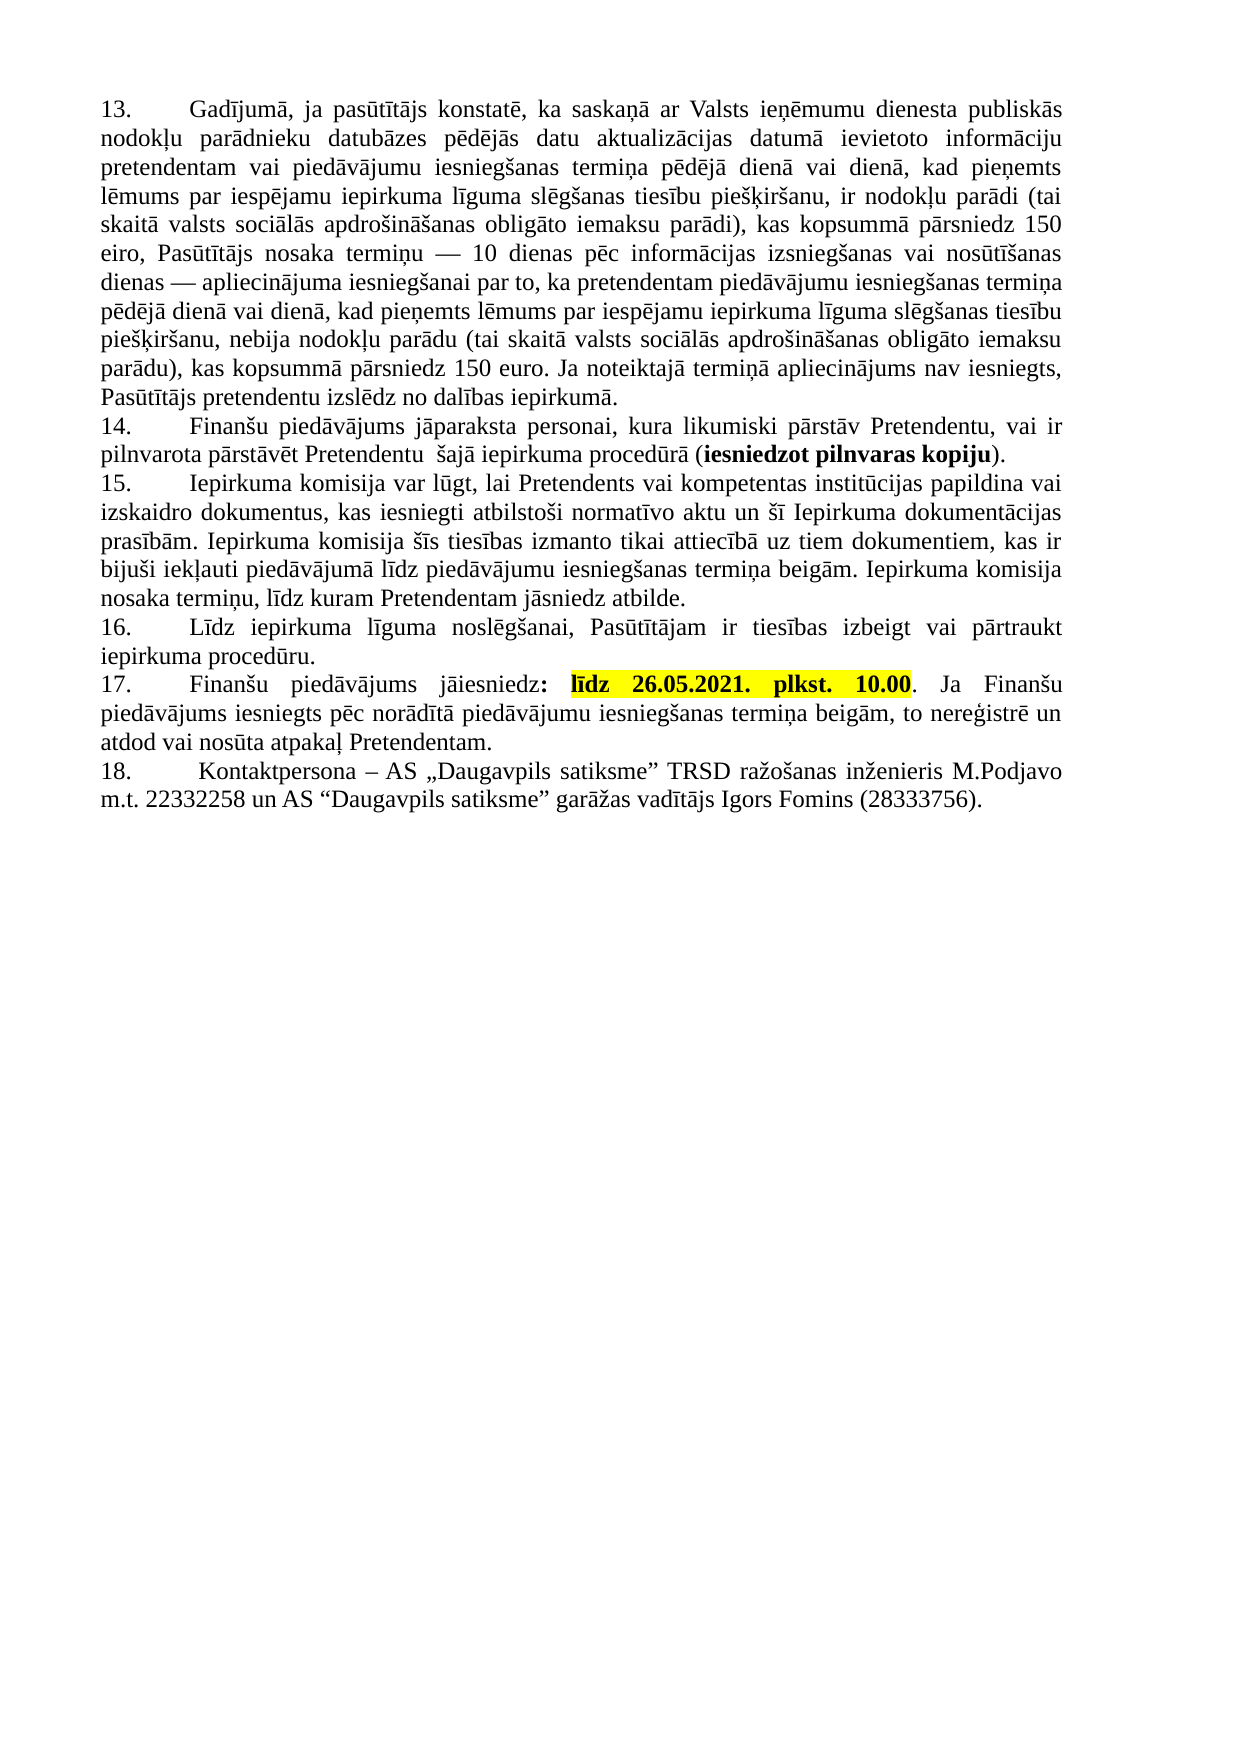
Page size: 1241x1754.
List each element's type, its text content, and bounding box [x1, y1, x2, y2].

list Līdz iepirkuma līguma noslēgšanai, Pasūtītājam ir tiesības izbeigt vai pārtraukt iepirkuma procedūru. [100, 612, 1063, 669]
list Finanšu piedāvājums jāiesniedz: līdz 26.05.2021. plkst. 10.00. Ja Finanšu piedāvājums iesniegts pēc norādītā piedāvājumu iesniegšanas termiņa beigām, to nereģistrē un atdod vai nosūta atpakaļ Pretendentam. [100, 669, 1063, 756]
list Iepirkuma komisija var lūgt, lai Pretendents vai kompetentas institūcijas papildina vai izskaidro dokumentus, kas iesniegti atbilstoši normatīvo aktu un šī Iepirkuma dokumentācijas prasībām. Iepirkuma komisija šīs tiesības izmanto tikai attiecībā uz tiem dokumentiem, kas ir bijuši iekļauti piedāvājumā līdz piedāvājumu iesniegšanas termiņa beigām. Iepirkuma komisija nosaka termiņu, līdz kuram Pretendentam jāsniedz atbilde. [100, 468, 1063, 612]
list Gadījumā, ja pasūtītājs konstatē, ka saskaņā ar Valsts ieņēmumu dienesta publiskās nodokļu parādnieku datubāzes pēdējās datu aktualizācijas datumā ievietoto informāciju pretendentam vai piedāvājumu iesniegšanas termiņa pēdējā dienā vai dienā, kad pieņemts lēmums par iespējamu iepirkuma līguma slēgšanas tiesību piešķiršanu, ir nodokļu parādi (tai skaitā valsts sociālās apdrošināšanas obligāto iemaksu parādi), kas kopsummā pārsniedz 150 eiro, Pasūtītājs nosaka termiņu — 10 dienas pēc informācijas izsniegšanas vai nosūtīšanas dienas — apliecinājuma iesniegšanai par to, ka pretendentam piedāvājumu iesniegšanas termiņa pēdējā dienā vai dienā, kad pieņemts lēmums par iespējamu iepirkuma līguma slēgšanas tiesību piešķiršanu, nebija nodokļu parādu (tai skaitā valsts sociālās apdrošināšanas obligāto iemaksu parādu), kas kopsummā pārsniedz 150 euro. Ja noteiktajā termiņā apliecinājums nav iesniegts, Pasūtītājs pretendentu izslēdz no dalības iepirkumā. [100, 94, 1063, 411]
list Kontaktpersona – AS „Daugavpils satiksme” TRSD ražošanas inženieris M.Podjavo m.t. 22332258 un AS “Daugavpils satiksme” garāžas vadītājs Igors Fomins (28333756). [100, 756, 1063, 813]
list Finanšu piedāvājums jāparaksta personai, kura likumiski pārstāv Pretendentu, vai ir pilnvarota pārstāvēt Pretendentu šajā iepirkuma procedūrā (iesniedzot pilnvaras kopiju). [100, 411, 1063, 468]
